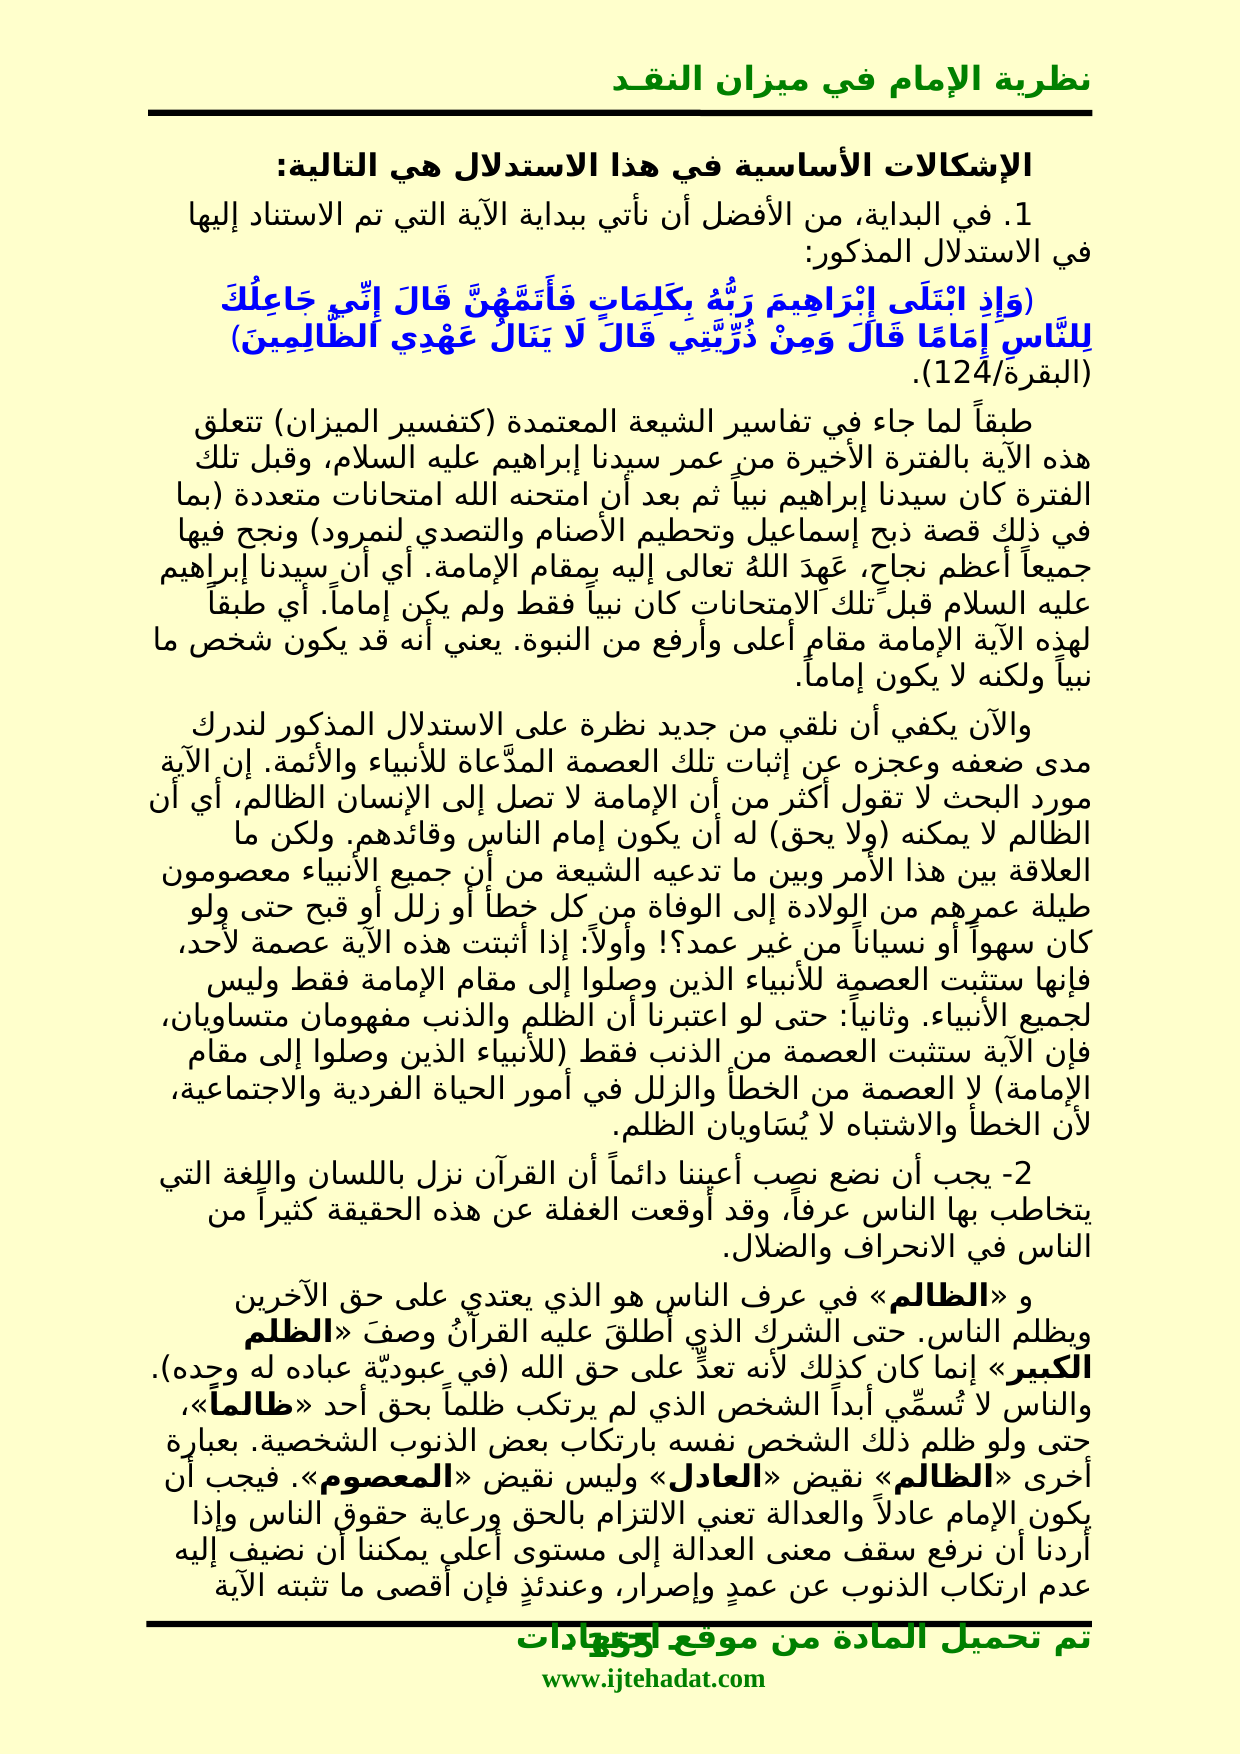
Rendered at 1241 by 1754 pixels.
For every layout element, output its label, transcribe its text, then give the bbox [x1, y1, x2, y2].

text الإشكالات الأساسية في هذا الاستدلال هي التالية: [148, 148, 1092, 184]
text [148, 1277, 1092, 1604]
text 1. في البداية، من الأفضل أن نأتي ببداية الآية التي تم الاستناد إليها في الاستدلال المذكور: [148, 197, 1092, 269]
text 2- يجب أن نضع نصب أعيننا دائماً أن القرآن نزل باللسان واللغة التي يتخاطب بها الناس عرفاً، وقد أوقعت الغفلة عن هذه الحقيقة كثيراً من الناس في الانحراف والضلال. [148, 1155, 1092, 1264]
text والآن يكفي أن نلقي من جديد نظرة على الاستدلال المذكور لندرك مدى ضعفه وعجزه عن إثبات تلك العصمة المدَّعاة للأنبياء والأئمة. إن الآية مورد البحث لا تقول أكثر من أن الإمامة لا تصل إلى الإنسان الظالم، أي أن الظالم لا يمكنه (ولا يحق) له أن يكون إمام الناس وقائدهم. ولكن ما العلاقة بين هذا الأمر وبين ما تدعيه الشيعة من أن جميع الأنبياء معصومون طيلة عمرهم من الولادة إلى الوفاة من كل خطأ أو زلل أو قبح حتى ولو كان سهواً أو نسياناً من غير عمد؟! وأولاً: إذا أثبتت هذه الآية عصمة لأحد، فإنها ستثبت العصمة للأنبياء الذين وصلوا إلى مقام الإمامة فقط وليس لجميع الأنبياء. وثانياً: حتى لو اعتبرنا أن الظلم والذنب مفهومان متساويان، فإن الآية ستثبت العصمة من الذنب فقط (للأنبياء الذين وصلوا إلى مقام الإمامة) لا العصمة من الخطأ والزلل في أمور الحياة الفردية والاجتماعية، لأن الخطأ والاشتباه لا يُسَاويان الظلم. [148, 707, 1092, 1143]
text طبقاً لما جاء في تفاسير الشيعة المعتمدة (كتفسير الميزان) تتعلق هذه الآية بالفترة الأخيرة من عمر سيدنا إبراهيم عليه السلام، وقبل تلك الفترة كان سيدنا إبراهيم نبياً ثم بعد أن امتحنه الله امتحانات متعددة (بما في ذلك قصة ذبح إسماعيل وتحطيم الأصنام والتصدي لنمرود) ونجح فيها جميعاً أعظم نجاحٍ، عَهِدَ اللهُ تعالى إليه بمقام الإمامة. أي أن سيدنا إبراهيم عليه السلام قبل تلك الامتحانات كان نبياً فقط ولم يكن إماماً. أي طبقاً لهذه الآية الإمامة مقام أعلى وأرفع من النبوة. يعني أنه قد يكون شخص ما نبياً ولكنه لا يكون إماماً. [148, 403, 1092, 694]
text ﴿وَإِذِ ابْتَلَى إِبْرَاهِيمَ رَبُّهُ بِكَلِمَاتٍ فَأَتَمَّهُنَّ قَالَ إِنِّي جَاعِلُكَ لِلنَّاسِ إِمَامًا قَالَ وَمِنْ ذُرِّيَّتِي قَالَ لَا يَنَالُ عَهْدِي الظَّالِمِينَ﴾ (البقرة/124). [148, 282, 1092, 391]
